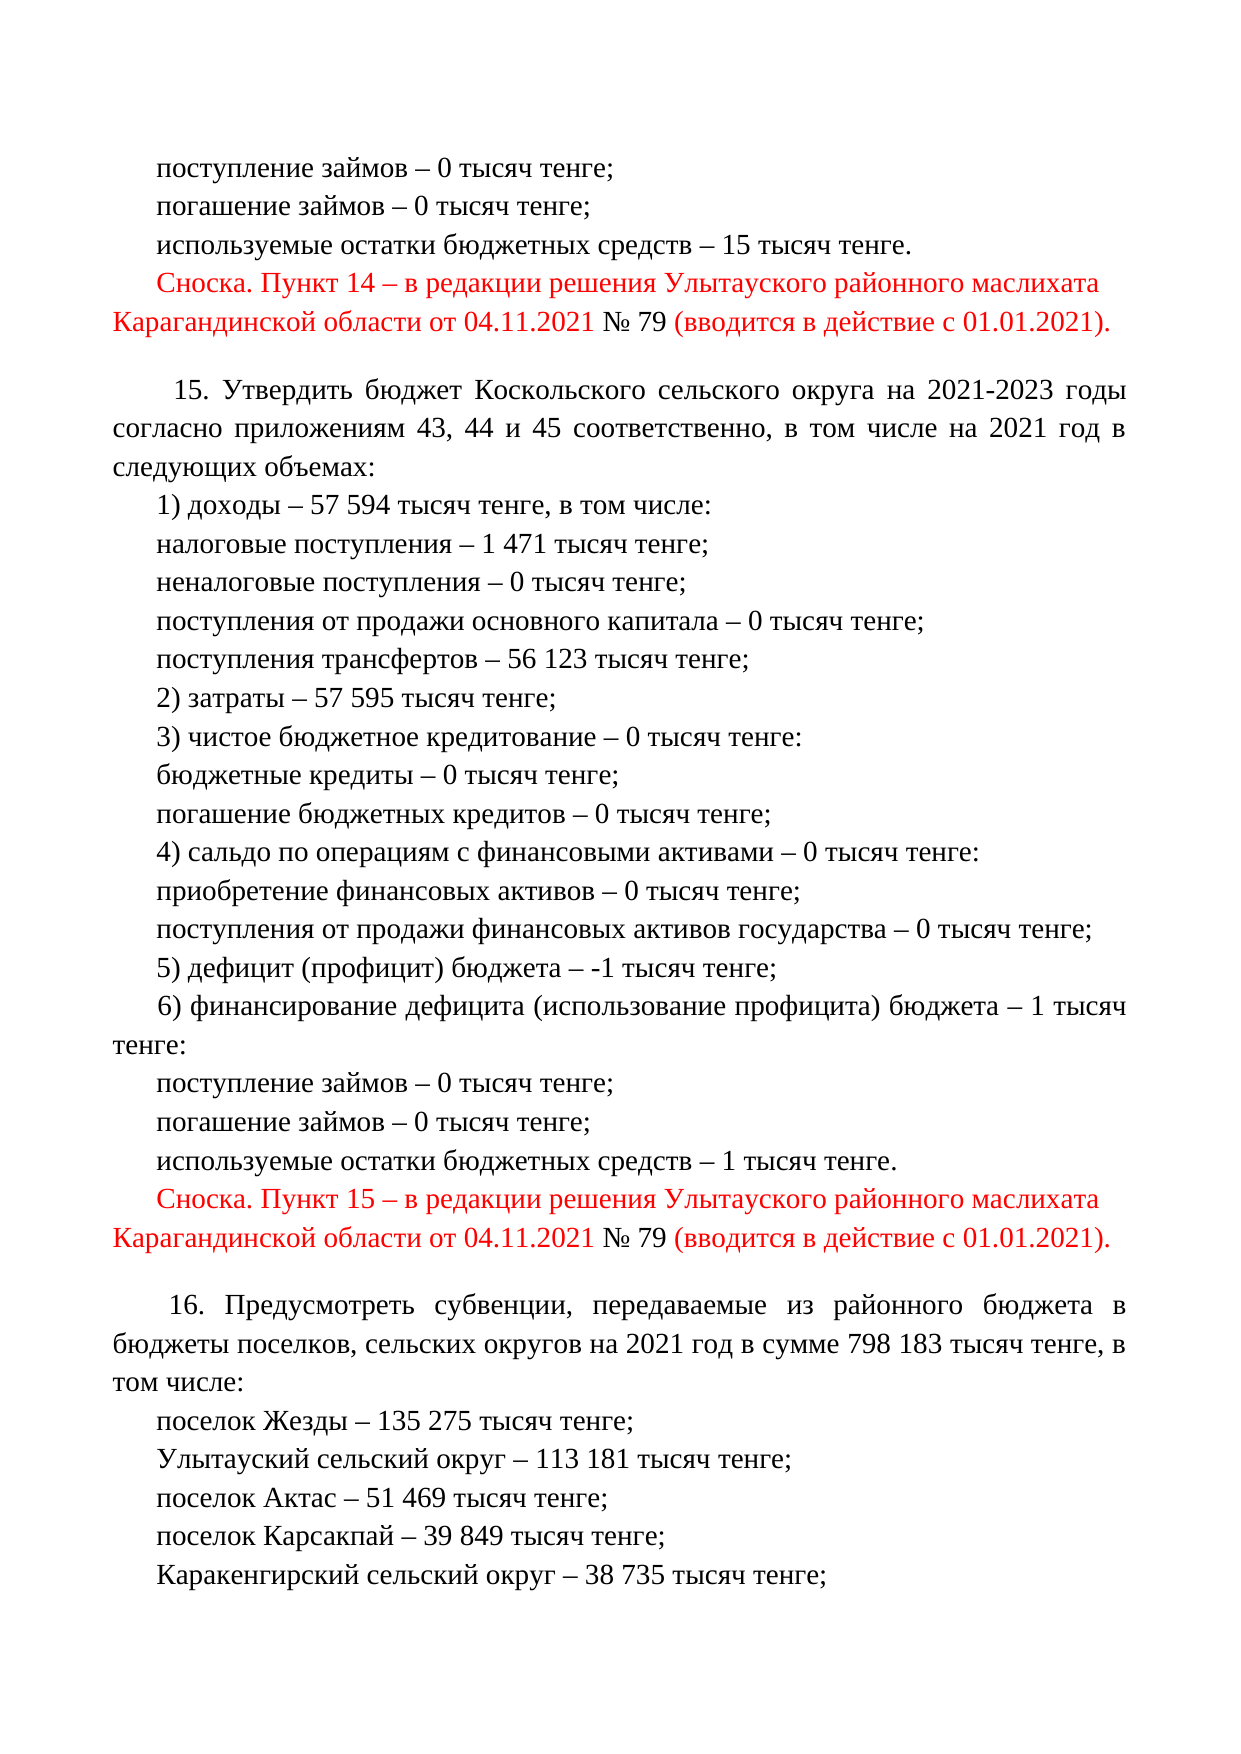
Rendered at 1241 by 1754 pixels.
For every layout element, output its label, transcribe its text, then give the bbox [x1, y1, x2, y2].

text погашение займов – 0 тысяч тенге; [112, 1104, 1128, 1138]
text поселок Карсакпай – 39 849 тысяч тенге; [112, 1518, 1128, 1552]
text 6) финансирование дефицита (использование профицита) бюджета – 1 тысяч тенге: [112, 988, 1128, 1061]
text используемые остатки бюджетных средств – 15 тысяч тенге. [112, 227, 1128, 261]
text поступления от продажи финансовых активов государства – 0 тысяч тенге; [112, 911, 1128, 945]
text Сноска. Пункт 14 – в редакции решения Улытауского районного маслихата Карагандинской области от 04.11.2021 № 79 (вводится в действие с 01.01.2021). [112, 266, 1128, 368]
text поступление займов – 0 тысяч тенге; [112, 1066, 1128, 1099]
text 3) чистое бюджетное кредитование – 0 тысяч тенге: [112, 719, 1128, 752]
text Улытауский сельский округ – 113 181 тысяч тенге; [112, 1441, 1128, 1475]
text бюджетные кредиты – 0 тысяч тенге; [112, 757, 1128, 791]
text налоговые поступления – 1 471 тысяч тенге; [112, 526, 1128, 559]
text 1) доходы – 57 594 тысяч тенге, в том числе: [112, 487, 1128, 521]
text 5) дефицит (профицит) бюджета – -1 тысяч тенге; [112, 950, 1128, 983]
text поступления от продажи основного капитала – 0 тысяч тенге; [112, 603, 1128, 637]
text погашение бюджетных кредитов – 0 тысяч тенге; [112, 796, 1128, 829]
text используемые остатки бюджетных средств – 1 тысяч тенге. [112, 1143, 1128, 1176]
text поселок Актас – 51 469 тысяч тенге; [112, 1480, 1128, 1513]
text поселок Жезды – 135 275 тысяч тенге; [112, 1403, 1128, 1436]
text 4) сальдо по операциям с финансовыми активами – 0 тысяч тенге: [112, 834, 1128, 868]
text неналоговые поступления – 0 тысяч тенге; [112, 564, 1128, 598]
text 2) затраты – 57 595 тысяч тенге; [112, 680, 1128, 714]
text Сноска. Пункт 15 – в редакции решения Улытауского районного маслихата Карагандинской области от 04.11.2021 № 79 (вводится в действие с 01.01.2021). [112, 1181, 1128, 1283]
text поступления трансфертов – 56 123 тысяч тенге; [112, 642, 1128, 675]
text поступление займов – 0 тысяч тенге; [112, 150, 1128, 183]
text 15. Утвердить бюджет Коскольского сельского округа на 2021-2023 годы согласно приложениям 43, 44 и 45 соответственно, в том числе на 2021 год в следующих объемах: [112, 372, 1128, 482]
text приобретение финансовых активов – 0 тысяч тенге; [112, 873, 1128, 906]
text погашение займов – 0 тысяч тенге; [112, 188, 1128, 222]
text Каракенгирский сельский округ – 38 735 тысяч тенге; [112, 1557, 1128, 1591]
text 16. Предусмотреть субвенции, передаваемые из районного бюджета в бюджеты поселков, сельских округов на 2021 год в сумме 798 183 тысяч тенге, в том числе: [112, 1287, 1128, 1398]
